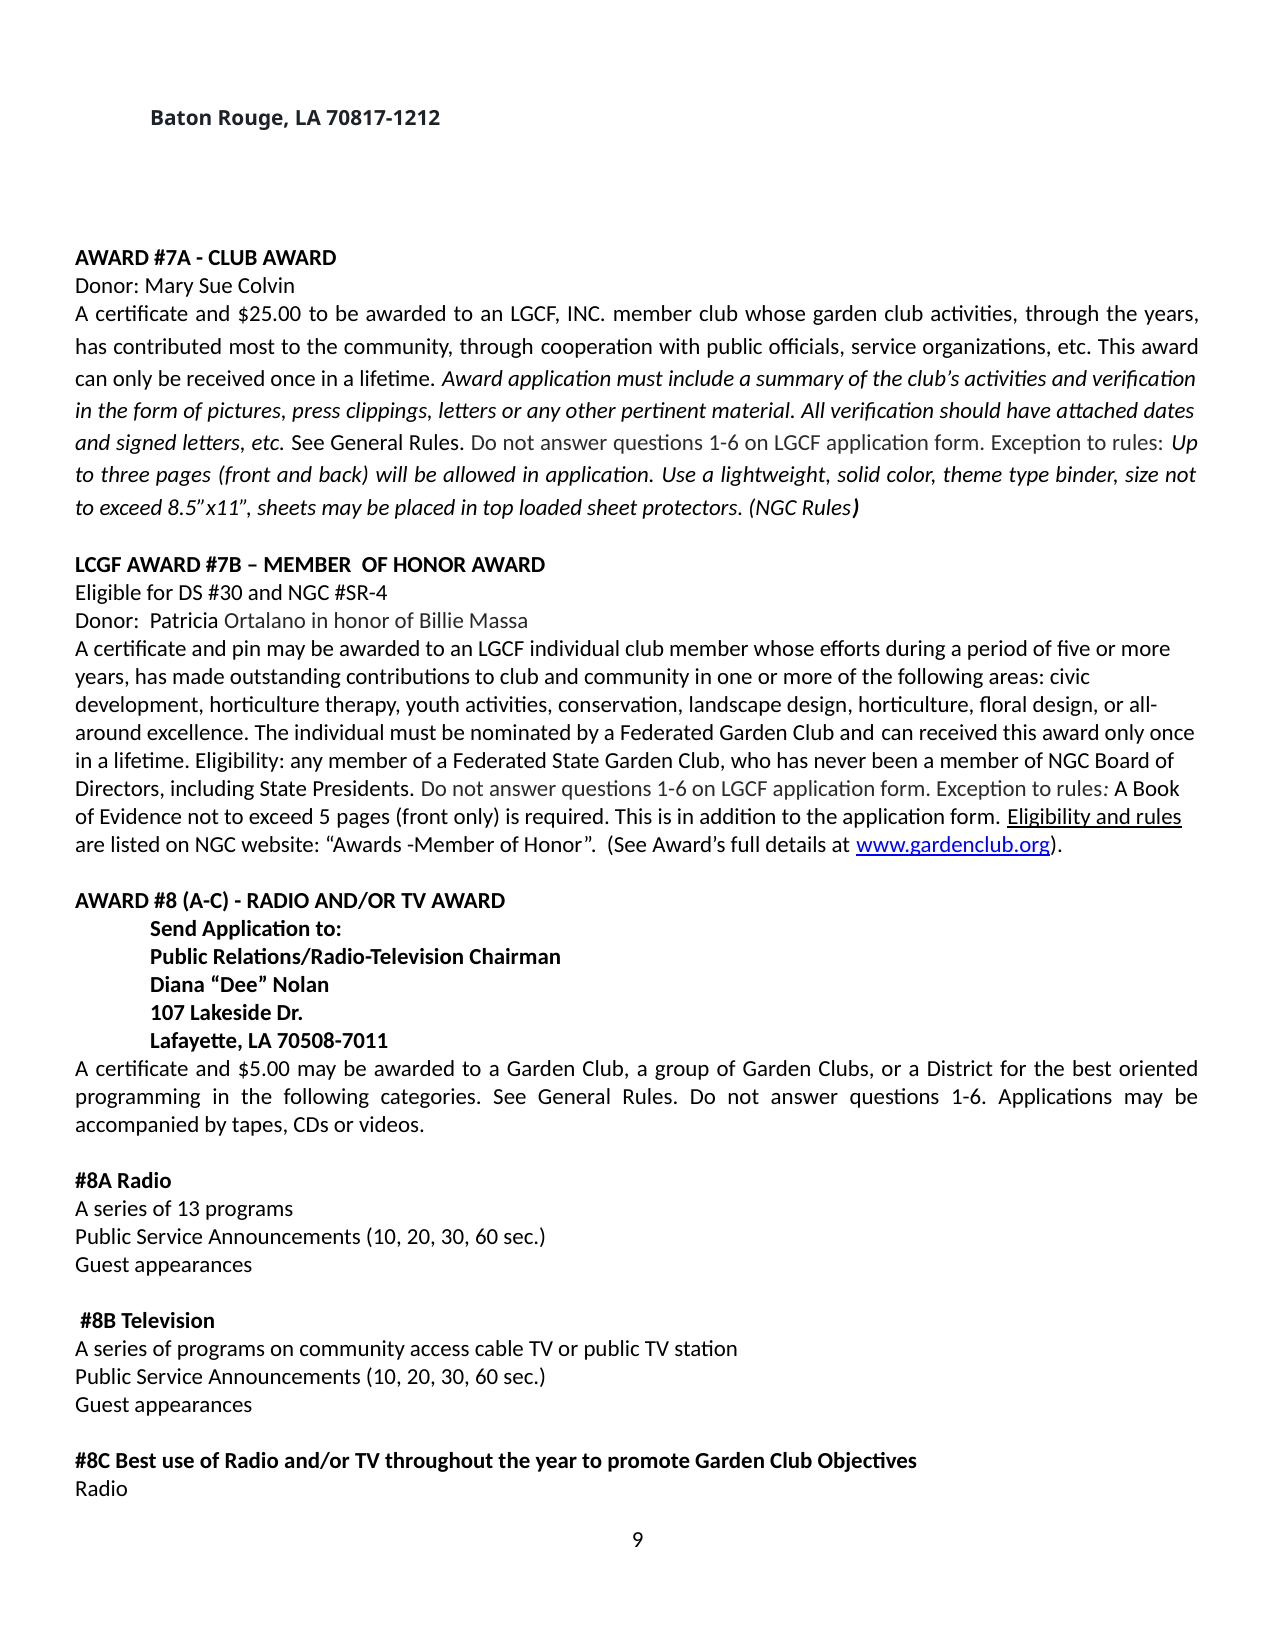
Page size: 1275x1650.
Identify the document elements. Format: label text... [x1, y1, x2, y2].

text Lafayette, LA 70508-7011 [75, 1026, 1200, 1054]
text Donor: Mary Sue Colvin [75, 272, 1200, 299]
text Send Application to: [75, 914, 1200, 942]
text Public Service Announcements (10, 20, 30, 60 sec.) [75, 1362, 1200, 1391]
text A series of 13 programs [75, 1194, 1200, 1222]
text Baton Rouge, LA 70817-1212 [75, 103, 1200, 131]
text Public Service Announcements (10, 20, 30, 60 sec.) [75, 1222, 1200, 1250]
text Donor: Patricia Ortalano in honor of Billie Massa [75, 606, 1200, 634]
text Guest appearances [75, 1250, 1200, 1278]
text #8B Television [75, 1306, 1200, 1334]
text Public Relations/Radio-Television Chairman [75, 942, 1200, 970]
text LCGF AWARD #7B – MEMBER OF HONOR AWARD [75, 550, 1200, 578]
text A series of programs on community access cable TV or public TV station [75, 1334, 1200, 1362]
text #8A Radio [75, 1166, 1200, 1194]
text Radio [75, 1474, 1200, 1503]
text Eligible for DS #30 and NGC #SR-4 [75, 578, 1200, 606]
text A certificate and pin may be awarded to an LGCF individual club member whose efforts during a period of five or more years, has made outstanding contributions to club and community in one or more of the following areas: civic development, horticulture therapy, youth activities, conservation, landscape design, horticulture, floral design, or all-around excellence. The individual must be nominated by a Federated Garden Club and can received this award only once in a lifetime. Eligibility: any member of a Federated State Garden Club, who has never been a member of NGC Board of Directors, including State Presidents. Do not answer questions 1-6 on LGCF application form. Exception to rules: A Book of Evidence not to exceed 5 pages (front only) is required. This is in addition to the application form. Eligibility and rules are listed on NGC website: “Awards -Member of Honor”. (See Award’s full details at www.gardenclub.org). [75, 634, 1200, 858]
text A certificate and $25.00 to be awarded to an LGCF, INC. member club whose garden club activities, through the years, has contributed most to the community, through cooperation with public officials, service organizations, etc. This award can only be received once in a lifetime. Award application must include a summary of the club’s activities and verification in the form of pictures, press clippings, letters or any other pertinent material. All verification should have attached dates and signed letters, etc. See General Rules. Do not answer questions 1-6 on LGCF application form. Exception to rules: Up to three pages (front and back) will be allowed in application. Use a lightweight, solid color, theme type binder, size not to exceed 8.5”x11”, sheets may be placed in top loaded sheet protectors. (NGC Rules) [75, 299, 1200, 521]
text Diana “Dee” Nolan [75, 970, 1200, 998]
text AWARD #8 (A-C) - RADIO AND/OR TV AWARD [75, 886, 1200, 914]
text #8C Best use of Radio and/or TV throughout the year to promote Garden Club Objectives [75, 1447, 1200, 1474]
text 107 Lakeside Dr. [75, 998, 1200, 1026]
text Guest appearances [75, 1391, 1200, 1418]
text AWARD #7A - CLUB AWARD [75, 243, 1200, 272]
text A certificate and $5.00 may be awarded to a Garden Club, a group of Garden Clubs, or a District for the best oriented programming in the following categories. See General Rules. Do not answer questions 1-6. Applications may be accompanied by tapes, CDs or videos. [75, 1054, 1200, 1138]
